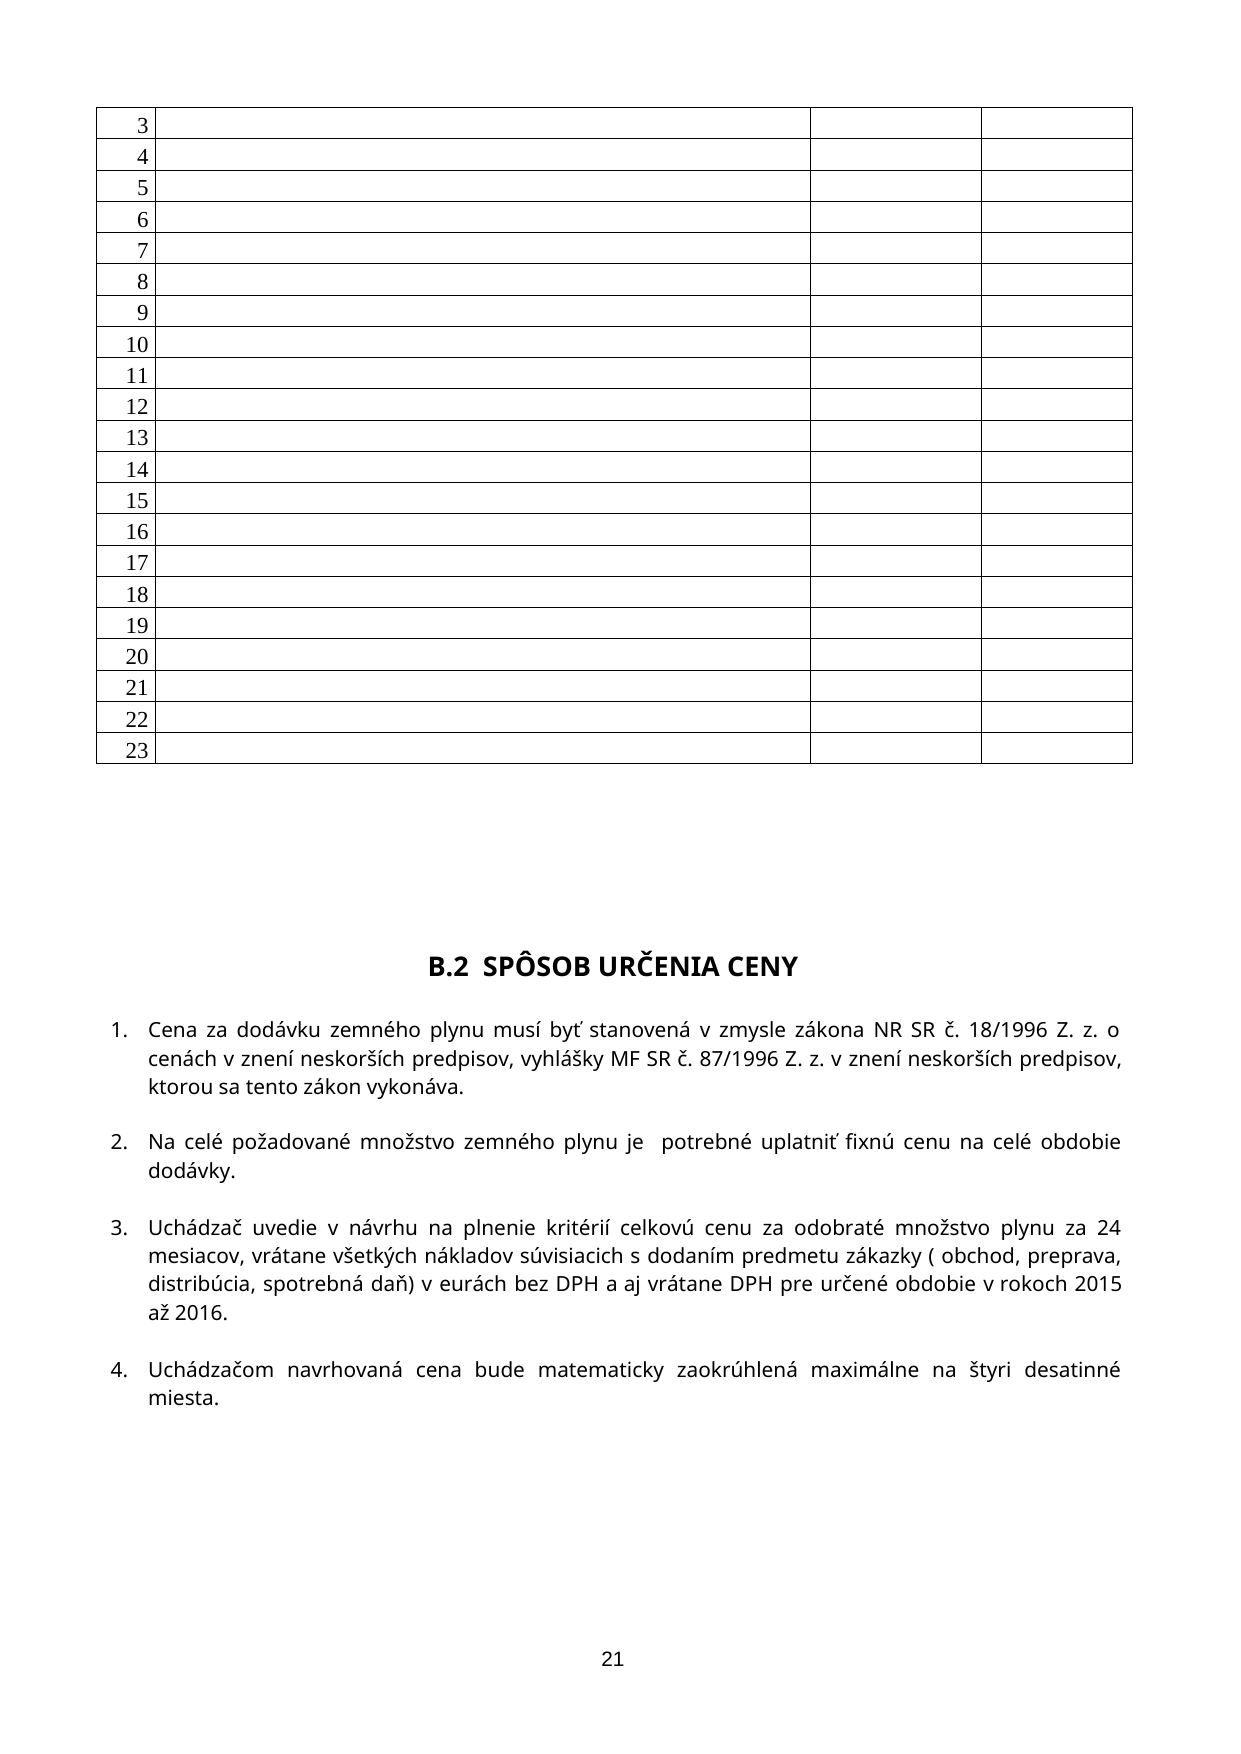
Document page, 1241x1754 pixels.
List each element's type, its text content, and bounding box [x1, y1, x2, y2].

table_cell [982, 108, 1132, 138]
table_cell [156, 671, 810, 701]
table_cell [811, 733, 981, 763]
table_cell [156, 514, 810, 544]
table_cell [156, 139, 810, 169]
table_cell [156, 452, 810, 482]
table_cell [982, 264, 1132, 294]
table_cell [811, 264, 981, 294]
table_cell 14 [97, 452, 155, 482]
table_cell [156, 608, 810, 638]
table_cell 16 [97, 514, 155, 544]
table_cell [982, 421, 1132, 451]
table_cell [811, 358, 981, 388]
table_cell 20 [97, 639, 155, 669]
table_cell [811, 577, 981, 607]
table_cell [982, 233, 1132, 263]
table_cell [982, 452, 1132, 482]
table_cell [982, 702, 1132, 732]
table_cell [811, 108, 981, 138]
table_cell [156, 327, 810, 357]
table_cell [156, 171, 810, 201]
table_cell [811, 233, 981, 263]
table_cell [156, 233, 810, 263]
table_cell [982, 296, 1132, 326]
table_cell [156, 202, 810, 232]
table_cell [982, 639, 1132, 669]
table_cell [811, 639, 981, 669]
table_cell [982, 202, 1132, 232]
table_cell [156, 577, 810, 607]
table_cell 8 [97, 264, 155, 294]
table_cell 21 [97, 671, 155, 701]
table_cell 3 [97, 108, 155, 138]
table_cell [811, 389, 981, 419]
table_cell [156, 639, 810, 669]
text B.2 SPÔSOB URČENIA CENY [103, 947, 1122, 984]
table_cell [982, 483, 1132, 513]
table_cell [982, 733, 1132, 763]
table_cell [811, 139, 981, 169]
table_cell [982, 546, 1132, 576]
table_cell [811, 483, 981, 513]
table_cell [156, 702, 810, 732]
table_cell [811, 296, 981, 326]
table_cell [811, 171, 981, 201]
table_cell [811, 671, 981, 701]
table_cell [156, 358, 810, 388]
table_cell 18 [97, 577, 155, 607]
table_cell [811, 608, 981, 638]
table_cell [982, 608, 1132, 638]
table_cell 23 [97, 733, 155, 763]
table_cell [156, 264, 810, 294]
table_cell 19 [97, 608, 155, 638]
table_cell 4 [97, 139, 155, 169]
list Uchádzač uvedie v návrhu na plnenie kritérií celkovú cenu za odobraté množstvo plynu za 24 mesiacov, vrátane všetkých nákladov súvisiacich s dodaním predmetu zákazky ( obchod, preprava, distribúcia, spotrebná daň) v eurách bez DPH a aj vrátane DPH pre určené obdobie v rokoch 2015 až 2016. [110, 1213, 1122, 1326]
table_cell 10 [97, 327, 155, 357]
table_cell [982, 389, 1132, 419]
table_cell 17 [97, 546, 155, 576]
table_cell [982, 514, 1132, 544]
table_cell [811, 421, 981, 451]
table_cell 6 [97, 202, 155, 232]
table_cell 11 [97, 358, 155, 388]
table_cell 9 [97, 296, 155, 326]
list Cena za dodávku zemného plynu musí byť stanovená v zmysle zákona NR SR č. 18/1996 Z. z. o cenách v znení neskorších predpisov, vyhlášky MF SR č. 87/1996 Z. z. v znení neskorších predpisov, ktorou sa tento zákon vykonáva. [110, 1016, 1122, 1101]
table_cell [982, 358, 1132, 388]
table_cell 12 [97, 389, 155, 419]
list Uchádzačom navrhovaná cena bude matematicky zaokrúhlená maximálne na štyri desatinné miesta. [110, 1355, 1122, 1412]
table_cell [156, 421, 810, 451]
table_cell [156, 389, 810, 419]
table_cell [811, 452, 981, 482]
table_cell [811, 702, 981, 732]
table_cell [982, 171, 1132, 201]
table_cell 13 [97, 421, 155, 451]
table_cell [982, 671, 1132, 701]
list Na celé požadované množstvo zemného plynu je potrebné uplatniť fixnú cenu na celé obdobie dodávky. [110, 1127, 1122, 1184]
table_cell [982, 577, 1132, 607]
table_cell [811, 546, 981, 576]
table_cell 7 [97, 233, 155, 263]
table_cell [811, 514, 981, 544]
table_cell [156, 108, 810, 138]
table_cell [982, 139, 1132, 169]
table_cell [156, 733, 810, 763]
table_cell [156, 483, 810, 513]
table_cell 5 [97, 171, 155, 201]
table_cell [156, 546, 810, 576]
table_cell 15 [97, 483, 155, 513]
table_cell [982, 327, 1132, 357]
table_cell [811, 202, 981, 232]
table_cell [811, 327, 981, 357]
table_cell [156, 296, 810, 326]
table_cell 22 [97, 702, 155, 732]
